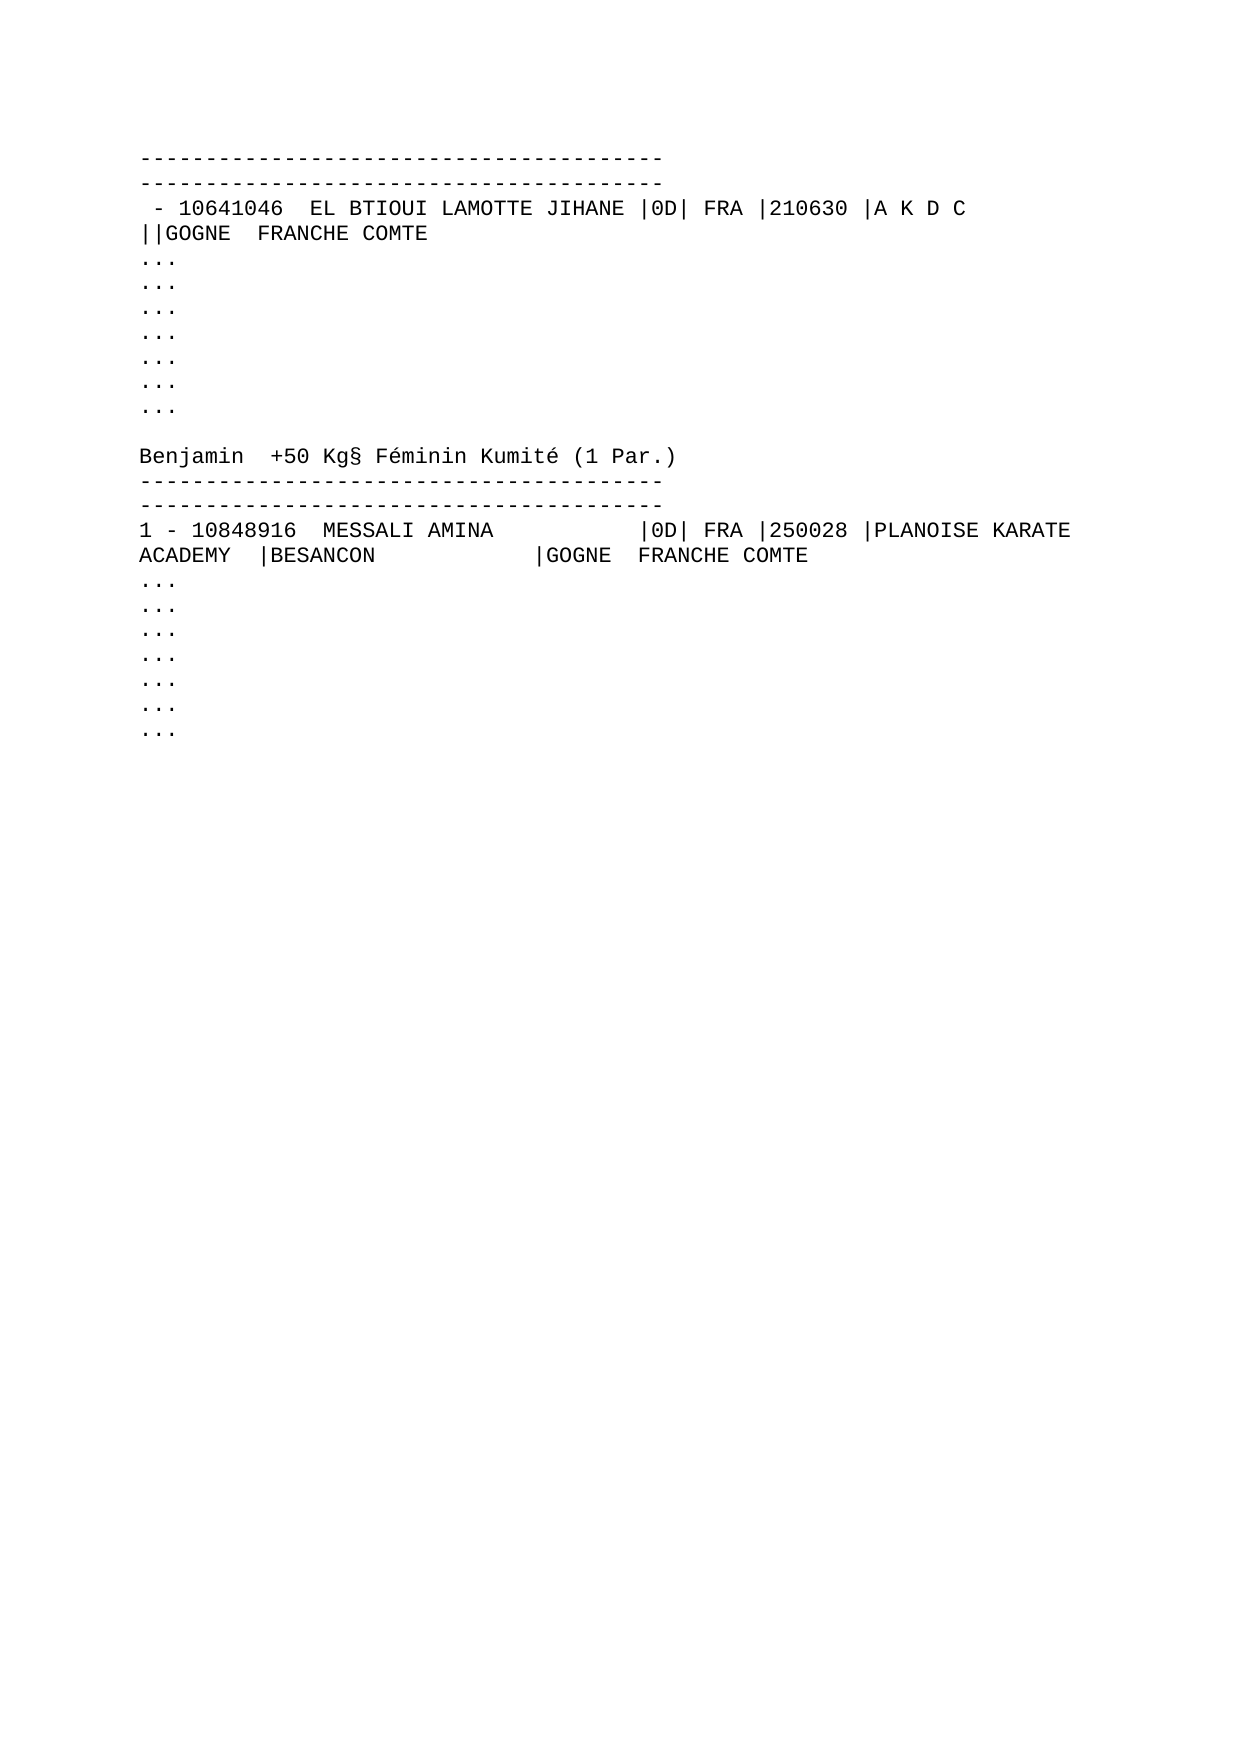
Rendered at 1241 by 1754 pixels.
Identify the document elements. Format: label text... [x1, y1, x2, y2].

text ---------------------------------------- ---------------------------------------- [139, 148, 1101, 197]
text ... [139, 594, 1101, 619]
text ... [139, 718, 1101, 743]
text ... [139, 371, 1101, 396]
text ... [139, 569, 1101, 594]
text ... [139, 619, 1101, 643]
text 1 - 10848916 MESSALI AMINA |0D| FRA |250028 |PLANOISE KARATE ACADEMY |BESANCON |GOGNE FRANCHE COMTE [139, 519, 1101, 569]
text ... [139, 296, 1101, 321]
text ... [139, 272, 1101, 296]
text ... [139, 668, 1101, 693]
text - 10641046 EL BTIOUI LAMOTTE JIHANE |0D| FRA |210630 |A K D C ||GOGNE FRANCHE COMTE [139, 197, 1101, 247]
text Benjamin +50 Kg§ Féminin Kumité (1 Par.) [139, 445, 1101, 470]
text ... [139, 346, 1101, 371]
text ... [139, 247, 1101, 272]
text ---------------------------------------- ---------------------------------------- [139, 470, 1101, 519]
text ... [139, 643, 1101, 668]
text ... [139, 396, 1101, 420]
text ... [139, 321, 1101, 346]
text ... [139, 693, 1101, 718]
